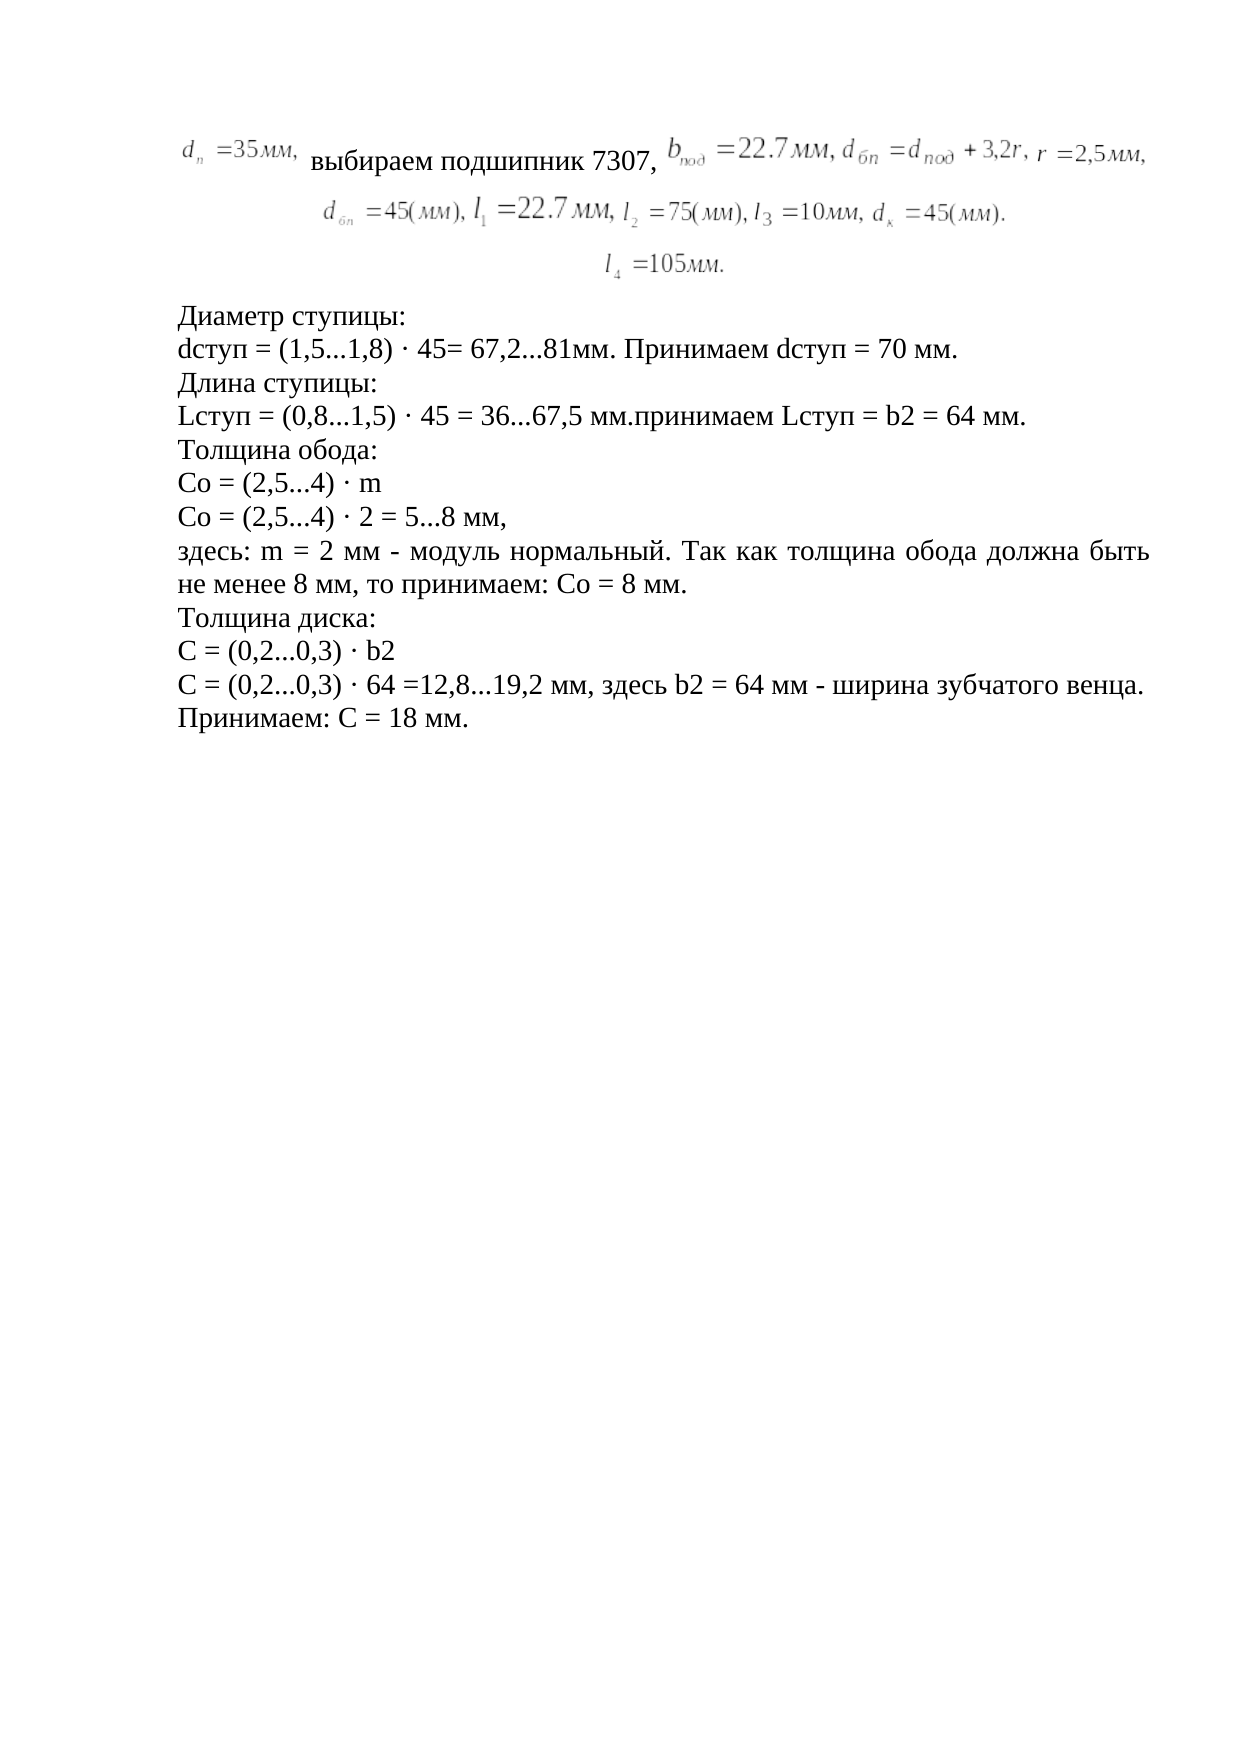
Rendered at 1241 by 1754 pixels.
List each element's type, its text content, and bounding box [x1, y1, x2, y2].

text Толщина диска: [177, 600, 1152, 633]
text здесь: m = 2 мм - модуль нормальный. Так как толщина обода должна быть не менее 8 мм, то принимаем: Со = 8 мм. [177, 533, 1152, 600]
text Толщина обода: [177, 432, 1152, 466]
text выбираем подшипник 7307, [177, 131, 1152, 232]
text C = (0,2...0,3) · 64 =12,8...19,2 мм, здесь b2 = 64 мм - ширина зубчатого венца. [177, 667, 1152, 700]
text С = (0,2...0,3) · b2 [177, 633, 1152, 667]
text Lступ = (0,8...1,5) · 45 = 36...67,5 мм.принимаем Lступ = b2 = 64 мм. [177, 398, 1152, 432]
text Со = (2,5...4) · 2 = 5...8 мм, [177, 499, 1152, 533]
text Со = (2,5...4) · m [177, 466, 1152, 499]
text Длина ступицы: [177, 365, 1152, 398]
text Принимаем: С = 18 мм. [177, 700, 1152, 734]
text dступ = (1,5...1,8) · 45= 67,2...81мм. Принимаем dступ = 70 мм. [177, 331, 1152, 365]
text Диаметр ступицы: [177, 298, 1152, 331]
